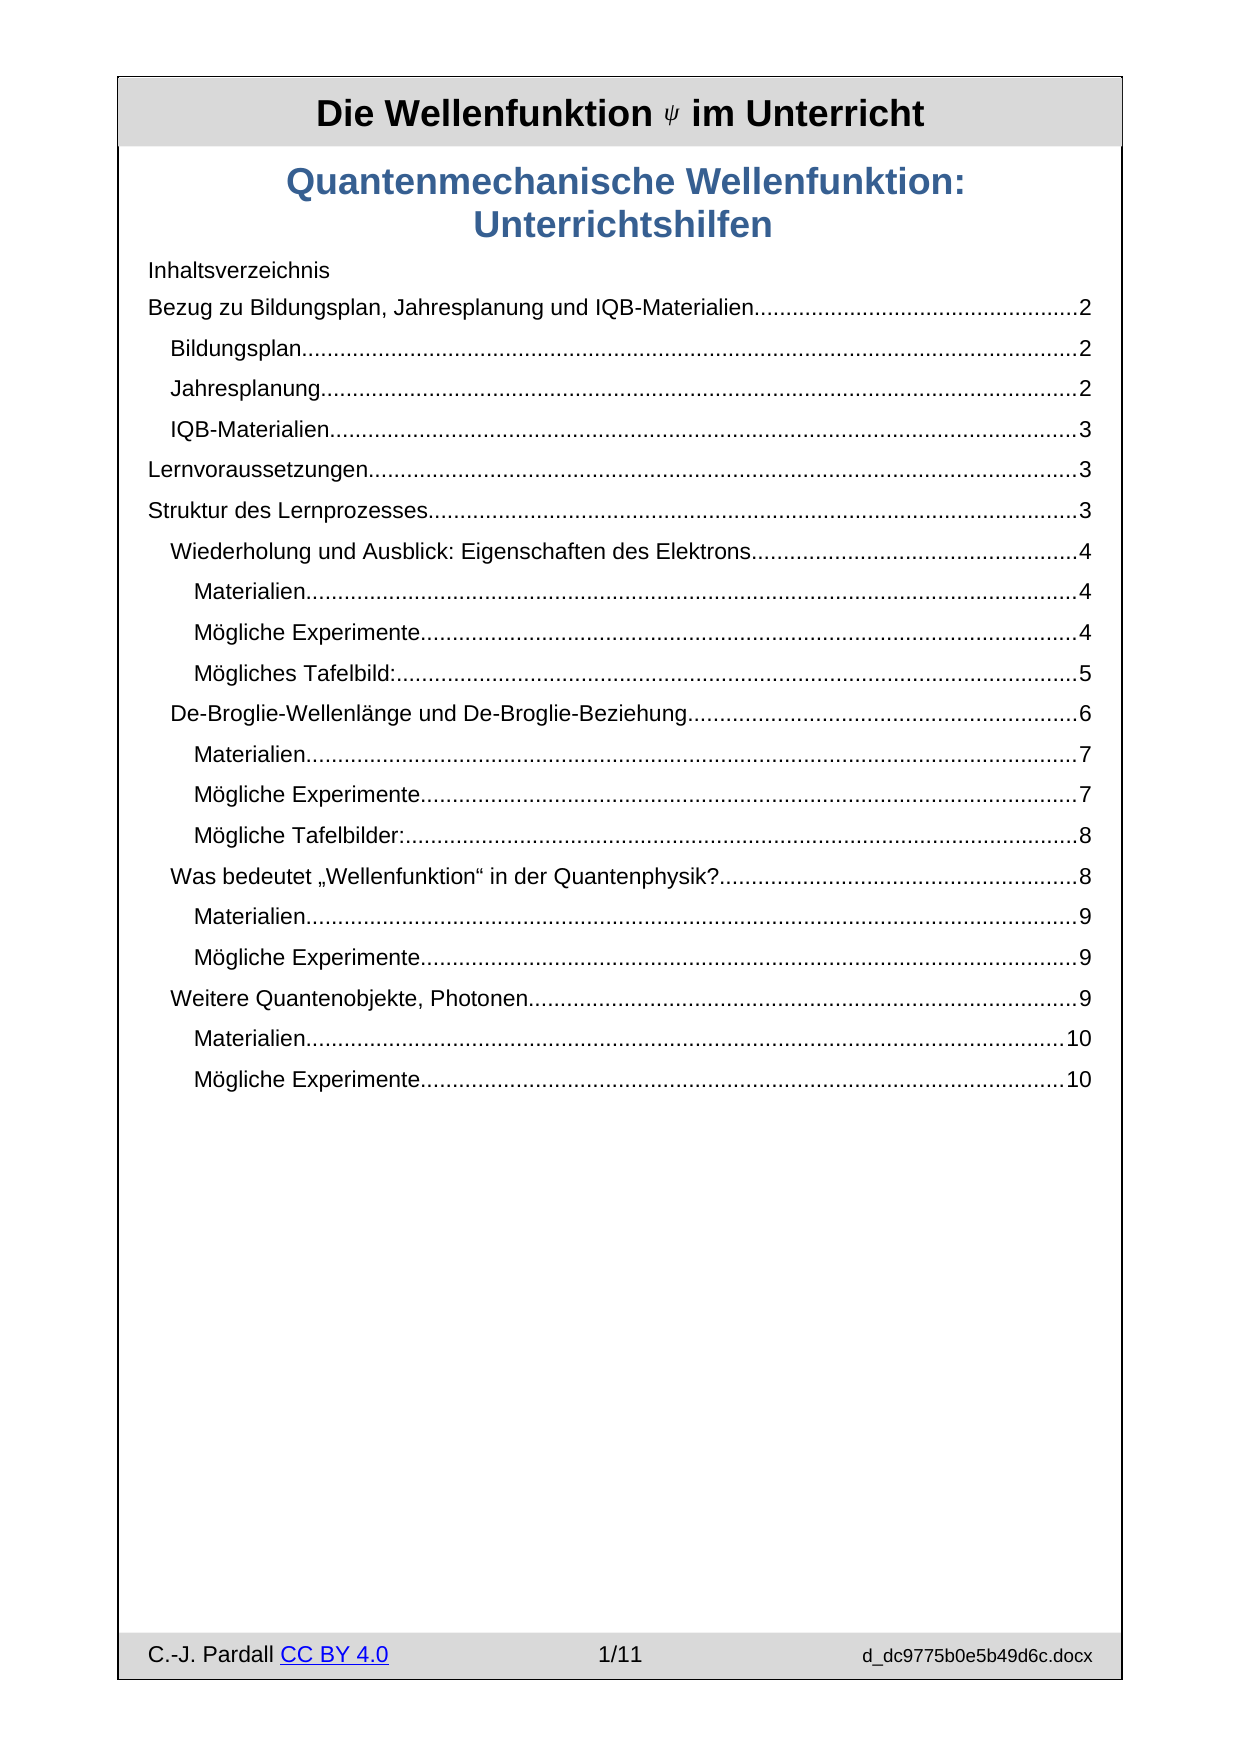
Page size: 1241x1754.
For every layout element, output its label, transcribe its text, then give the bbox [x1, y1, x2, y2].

text Materialien 7 [193, 741, 1093, 767]
text Mögliche Experimente 10 [193, 1066, 1093, 1092]
text Mögliche Tafelbilder: 8 [193, 822, 1093, 848]
text Mögliche Experimente 7 [193, 781, 1093, 808]
text IQB-Materialien 3 [170, 416, 1093, 442]
text Quantenmechanische Wellenfunktion: Unterrichtshilfen [153, 159, 1093, 246]
text Mögliches Tafelbild: 5 [193, 659, 1093, 686]
text Inhaltsverzeichnis [148, 257, 1093, 284]
text De-Broglie-Wellenlänge und De-Broglie-Beziehung 6 [170, 700, 1093, 726]
text Wiederholung und Ausblick: Eigenschaften des Elektrons 4 [170, 538, 1093, 564]
text Bezug zu Bildungsplan, Jahresplanung und IQB-Materialien 2 [148, 294, 1093, 320]
text Bildungsplan 2 [170, 334, 1093, 361]
text Materialien 9 [193, 903, 1093, 929]
text Lernvoraussetzungen 3 [148, 456, 1093, 483]
text Mögliche Experimente 4 [193, 619, 1093, 645]
text Materialien 4 [193, 578, 1093, 604]
text Materialien 10 [193, 1025, 1093, 1051]
text Was bedeutet „Wellenfunktion“ in der Quantenphysik? 8 [170, 863, 1093, 889]
text Jahresplanung 2 [170, 375, 1093, 401]
text Struktur des Lernprozesses 3 [148, 497, 1093, 523]
text Mögliche Experimente 9 [193, 944, 1093, 970]
text Weitere Quantenobjekte, Photonen 9 [170, 984, 1093, 1011]
